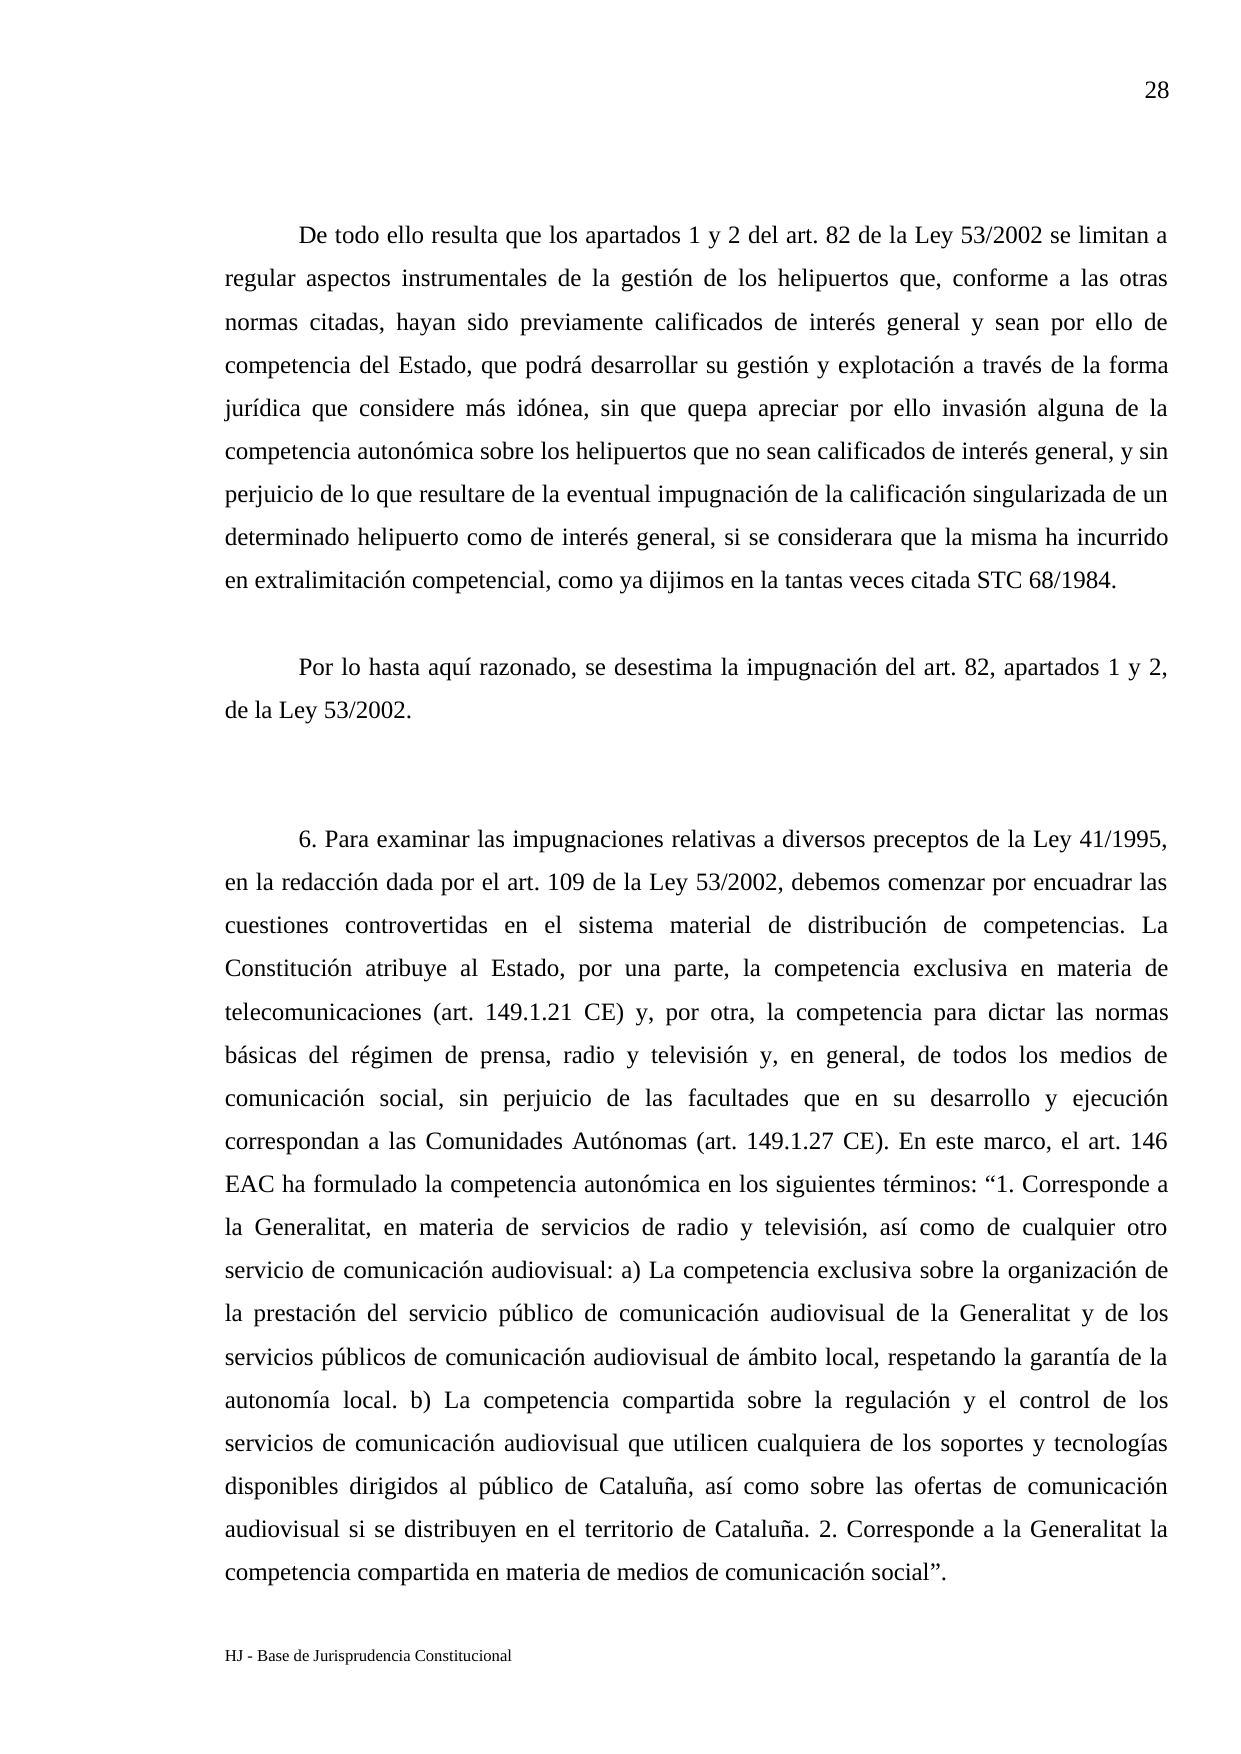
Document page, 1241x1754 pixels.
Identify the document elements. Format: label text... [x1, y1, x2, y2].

text De todo ello resulta que los apartados 1 y 2 del art. 82 de la Ley 53/2002 se limitan a regular aspectos instrumentales de la gestión de los helipuertos que, conforme a las otras normas citadas, hayan sido previamente calificados de interés general y sean por ello de competencia del Estado, que podrá desarrollar su gestión y explotación a través de la forma jurídica que considere más idónea, sin que quepa apreciar por ello invasión alguna de la competencia autonómica sobre los helipuertos que no sean calificados de interés general, y sin perjuicio de lo que resultare de la eventual impugnación de la calificación singularizada de un determinado helipuerto como de interés general, si se considerara que la misma ha incurrido en extralimitación competencial, como ya dijimos en la tantas veces citada STC 68/1984. [224, 220, 1169, 594]
text Por lo hasta aquí razonado, se desestima la impugnación del art. 82, apartados 1 y 2, de la Ley 53/2002. [224, 652, 1169, 723]
text 6. Para examinar las impugnaciones relativas a diversos preceptos de la Ley 41/1995, en la redacción dada por el art. 109 de la Ley 53/2002, debemos comenzar por encuadrar las cuestiones controvertidas en el sistema material de distribución de competencias. La Constitución atribuye al Estado, por una parte, la competencia exclusiva en materia de telecomunicaciones (art. 149.1.21 CE) y, por otra, la competencia para dictar las normas básicas del régimen de prensa, radio y televisión y, en general, de todos los medios de comunicación social, sin perjuicio de las facultades que en su desarrollo y ejecución correspondan a las Comunidades Autónomas (art. 149.1.27 CE). En este marco, el art. 146 EAC ha formulado la competencia autonómica en los siguientes términos: “1. Corresponde a la Generalitat, en materia de servicios de radio y televisión, así como de cualquier otro servicio de comunicación audiovisual: a) La competencia exclusiva sobre la organización de la prestación del servicio público de comunicación audiovisual de la Generalitat y de los servicios públicos de comunicación audiovisual de ámbito local, respetando la garantía de la autonomía local. b) La competencia compartida sobre la regulación y el control de los servicios de comunicación audiovisual que utilicen cualquiera de los soportes y tecnologías disponibles dirigidos al público de Cataluña, así como sobre las ofertas de comunicación audiovisual si se distribuyen en el territorio de Cataluña. 2. Corresponde a la Generalitat la competencia compartida en materia de medios de comunicación social”. [224, 824, 1169, 1586]
